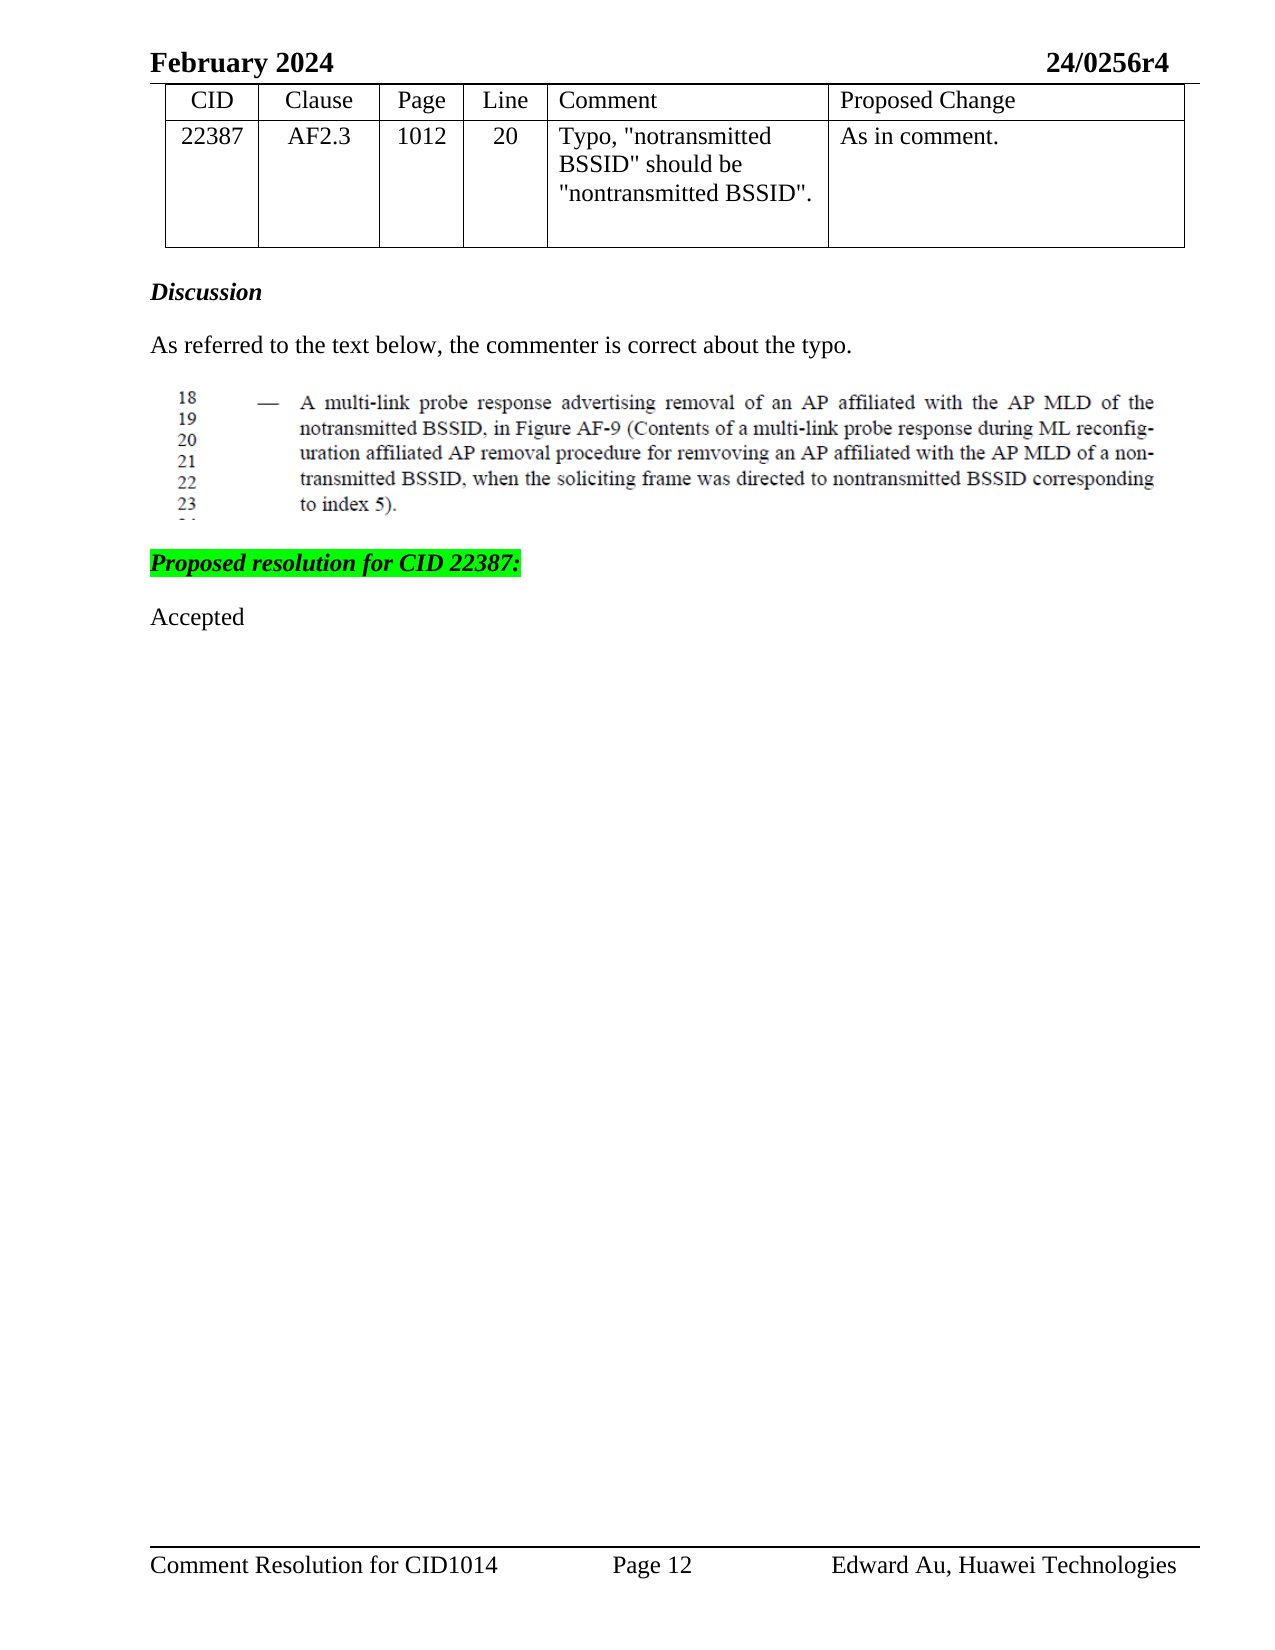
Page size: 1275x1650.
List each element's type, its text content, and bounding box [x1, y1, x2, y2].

table_header Page [380, 85, 463, 120]
table_cell 22387 [166, 121, 258, 247]
table_cell Typo, "notransmitted BSSID" should be "nontransmitted BSSID". [548, 121, 828, 247]
table_header CID [166, 85, 258, 120]
text Accepted [150, 602, 1200, 631]
text Proposed resolution for CID 22387: [150, 548, 1200, 577]
table_cell 20 [464, 121, 547, 247]
table_cell AF2.3 [259, 121, 379, 247]
table_header Proposed Change [829, 85, 1184, 120]
table_header Clause [259, 85, 379, 120]
table_cell 1012 [380, 121, 463, 247]
text As referred to the text below, the commenter is correct about the typo. [150, 331, 1200, 359]
table_header Comment [548, 85, 828, 120]
table_cell As in comment. [829, 121, 1184, 247]
table_header Line [464, 85, 547, 120]
text Discussion [150, 277, 1200, 306]
